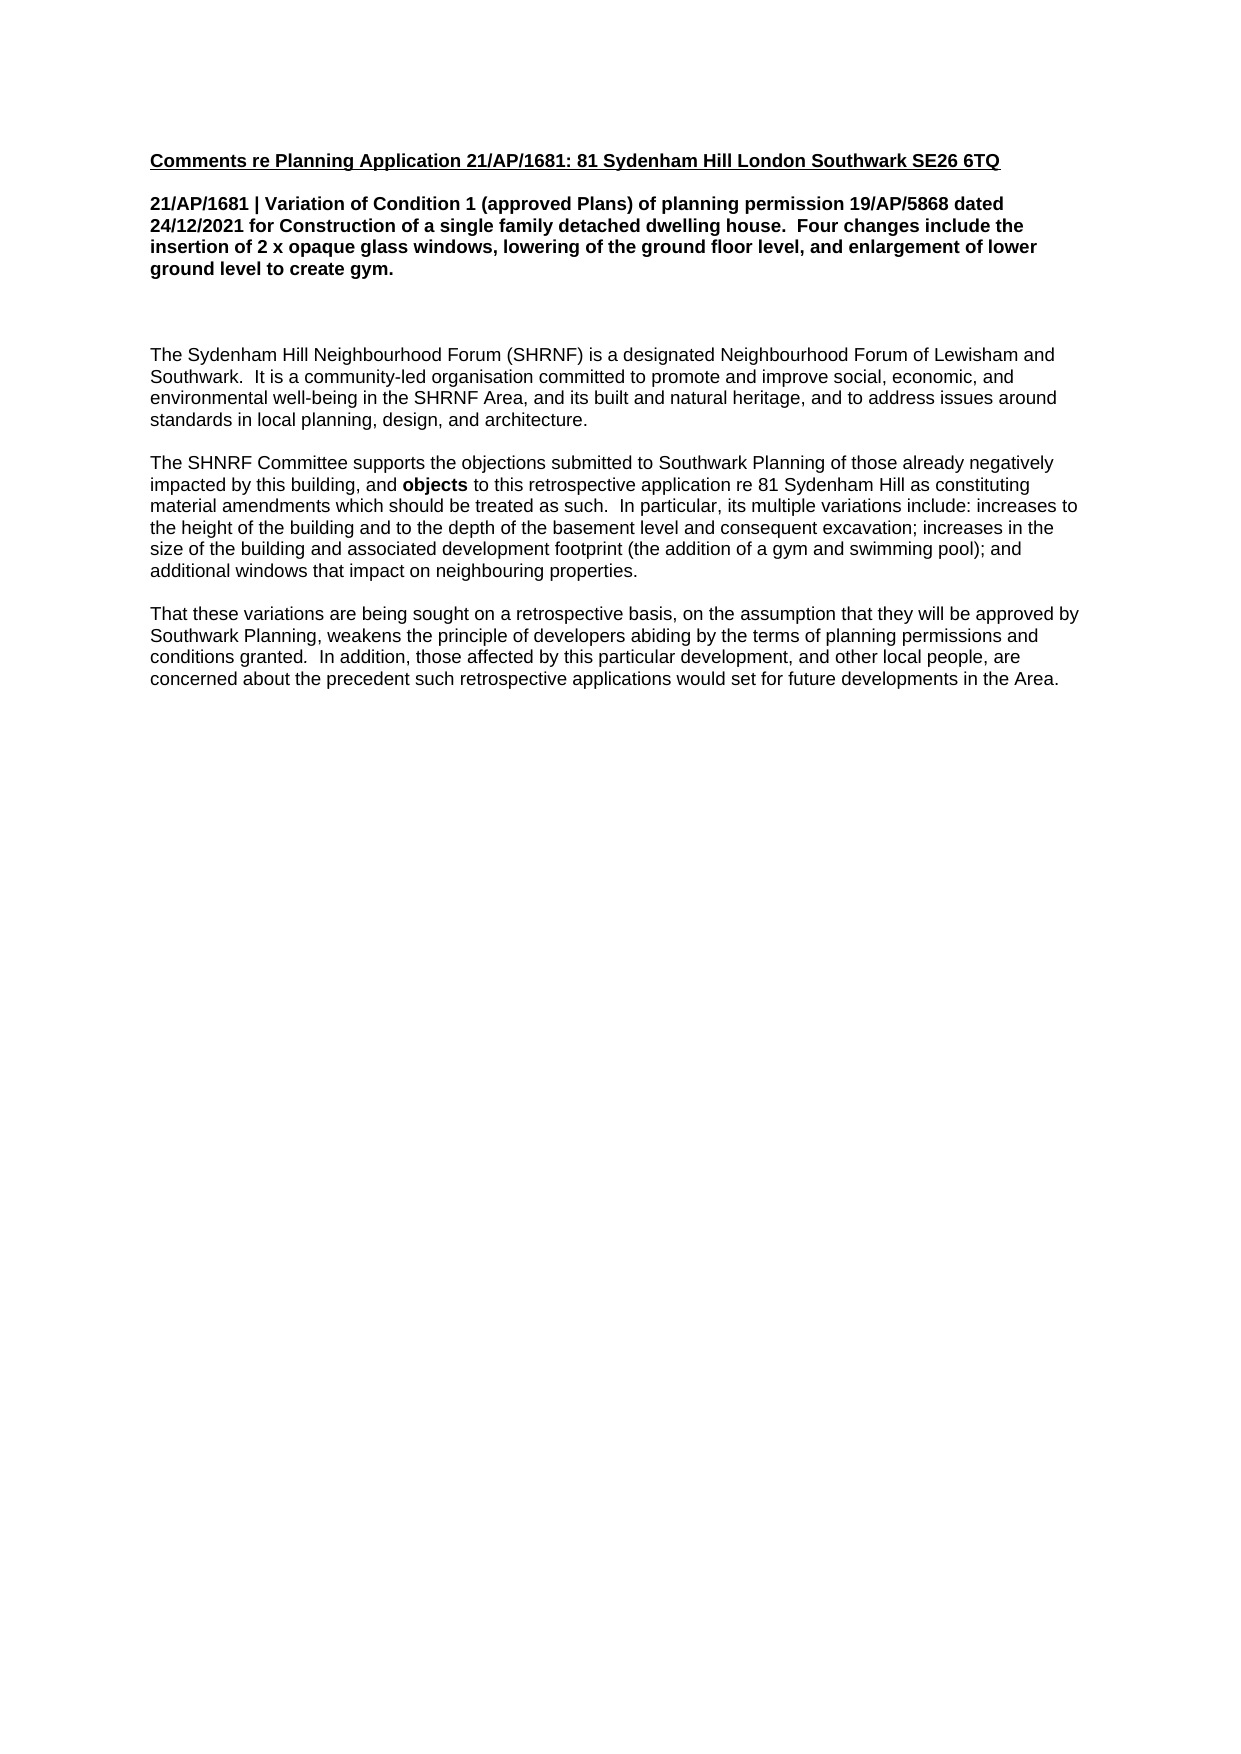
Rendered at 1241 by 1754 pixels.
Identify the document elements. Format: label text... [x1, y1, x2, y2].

text The SHNRF Committee supports the objections submitted to Southwark Planning of those already negatively impacted by this building, and objects to this retrospective application re 81 Sydenham Hill as constituting material amendments which should be treated as such. In particular, its multiple variations include: increases to the height of the building and to the depth of the basement level and consequent excavation; increases in the size of the building and associated development footprint (the addition of a gym and swimming pool); and additional windows that impact on neighbouring properties. [150, 452, 1090, 581]
text That these variations are being sought on a retrospective basis, on the assumption that they will be approved by Southwark Planning, weakens the principle of developers abiding by the terms of planning permissions and conditions granted. In addition, those affected by this particular development, and other local people, are concerned about the precedent such retrospective applications would set for future developments in the Area. [150, 603, 1090, 689]
text The Sydenham Hill Neighbourhood Forum (SHRNF) is a designated Neighbourhood Forum of Lewisham and Southwark. It is a community-led organisation committed to promote and improve social, economic, and environmental well-being in the SHRNF Area, and its built and natural heritage, and to address issues around standards in local planning, design, and architecture. [150, 344, 1090, 430]
text Comments re Planning Application 21/AP/1681: 81 Sydenham Hill London Southwark SE26 6TQ [150, 150, 1090, 172]
text 21/AP/1681 | Variation of Condition 1 (approved Plans) of planning permission 19/AP/5868 dated 24/12/2021 for Construction of a single family detached dwelling house. Four changes include the insertion of 2 x opaque glass windows, lowering of the ground floor level, and enlargement of lower ground level to create gym. [150, 193, 1090, 279]
